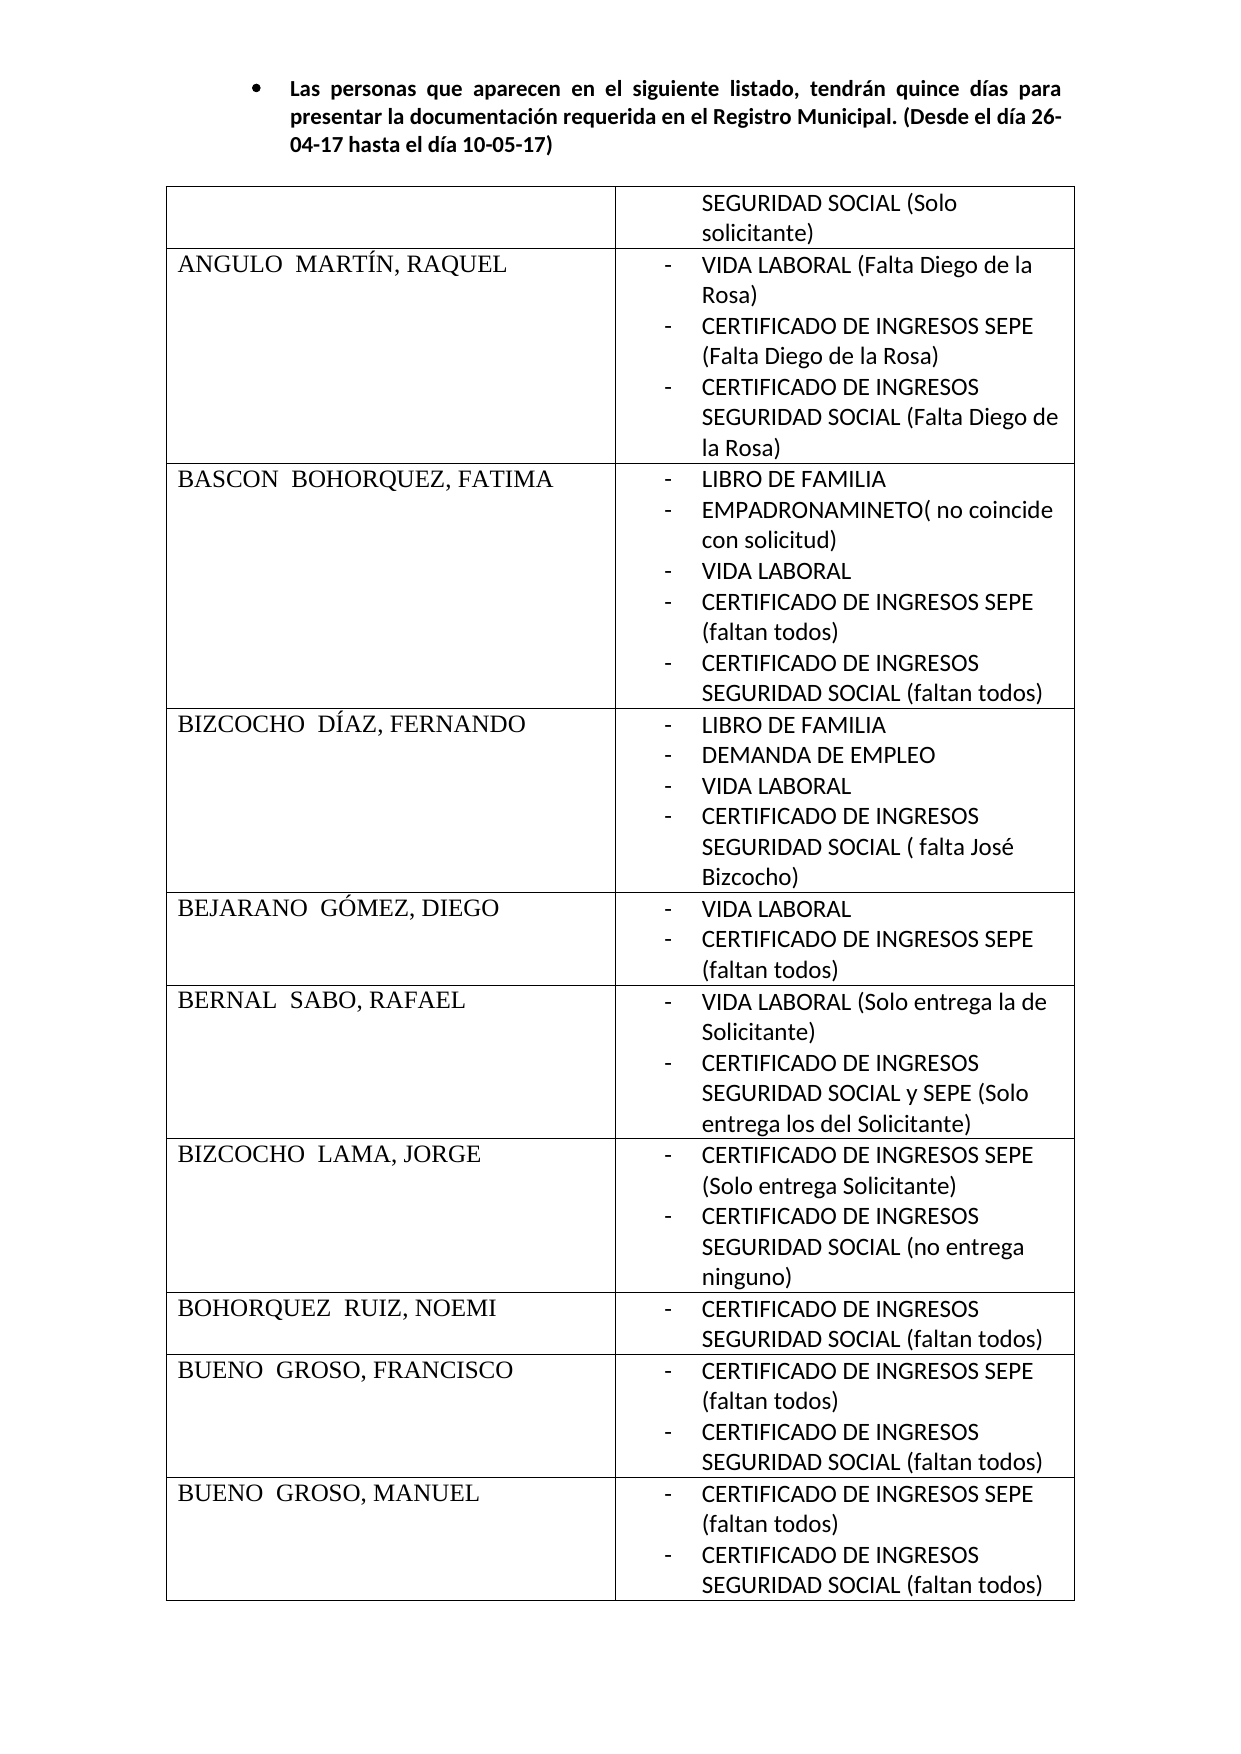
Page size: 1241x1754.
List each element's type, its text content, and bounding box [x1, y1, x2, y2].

table_cell BUENO GROSO, FRANCISCO [167, 1355, 615, 1477]
table_cell CERTIFICADO DE INGRESOS SEGURIDAD SOCIAL (faltan todos) [616, 1293, 1074, 1354]
table_cell VIDA LABORAL (Solo entrega la de Solicitante) CERTIFICADO DE INGRESOS SEGURIDAD SOCIAL y SEPE (Solo entrega los del Solicitante) [616, 986, 1074, 1138]
table_cell CERTIFICADO DE INGRESOS SEPE (faltan todos) CERTIFICADO DE INGRESOS SEGURIDAD SOCIAL (faltan todos) [616, 1478, 1074, 1600]
table_cell VIDA LABORAL CERTIFICADO DE INGRESOS SEPE (faltan todos) [616, 893, 1074, 984]
table_cell LIBRO DE FAMILIA DEMANDA DE EMPLEO VIDA LABORAL CERTIFICADO DE INGRESOS SEGURIDAD SOCIAL ( falta José Bizcocho) [616, 709, 1074, 892]
table_cell BOHORQUEZ RUIZ, NOEMI [167, 1293, 615, 1354]
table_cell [616, 187, 1074, 248]
table_cell CERTIFICADO DE INGRESOS SEPE (faltan todos) CERTIFICADO DE INGRESOS SEGURIDAD SOCIAL (faltan todos) [616, 1355, 1074, 1477]
table_cell VIDA LABORAL (Falta Diego de la Rosa) CERTIFICADO DE INGRESOS SEPE (Falta Diego de la Rosa) CERTIFICADO DE INGRESOS SEGURIDAD SOCIAL (Falta Diego de la Rosa) [616, 249, 1074, 463]
table_cell CERTIFICADO DE INGRESOS SEPE (Solo entrega Solicitante) CERTIFICADO DE INGRESOS SEGURIDAD SOCIAL (no entrega ninguno) [616, 1139, 1074, 1292]
table_cell BEJARANO GÓMEZ, DIEGO [167, 893, 615, 984]
table_cell LIBRO DE FAMILIA EMPADRONAMINETO( no coincide con solicitud) VIDA LABORAL CERTIFICADO DE INGRESOS SEPE (faltan todos) CERTIFICADO DE INGRESOS SEGURIDAD SOCIAL (faltan todos) [616, 464, 1074, 708]
table_cell BIZCOCHO DÍAZ, FERNANDO [167, 709, 615, 892]
table_cell BASCON BOHORQUEZ, FATIMA [167, 464, 615, 708]
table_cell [167, 187, 615, 248]
table_cell BERNAL SABO, RAFAEL [167, 986, 615, 1138]
table_cell ANGULO MARTÍN, RAQUEL [167, 249, 615, 463]
table_cell BUENO GROSO, MANUEL [167, 1478, 615, 1600]
table_cell BIZCOCHO LAMA, JORGE [167, 1139, 615, 1292]
